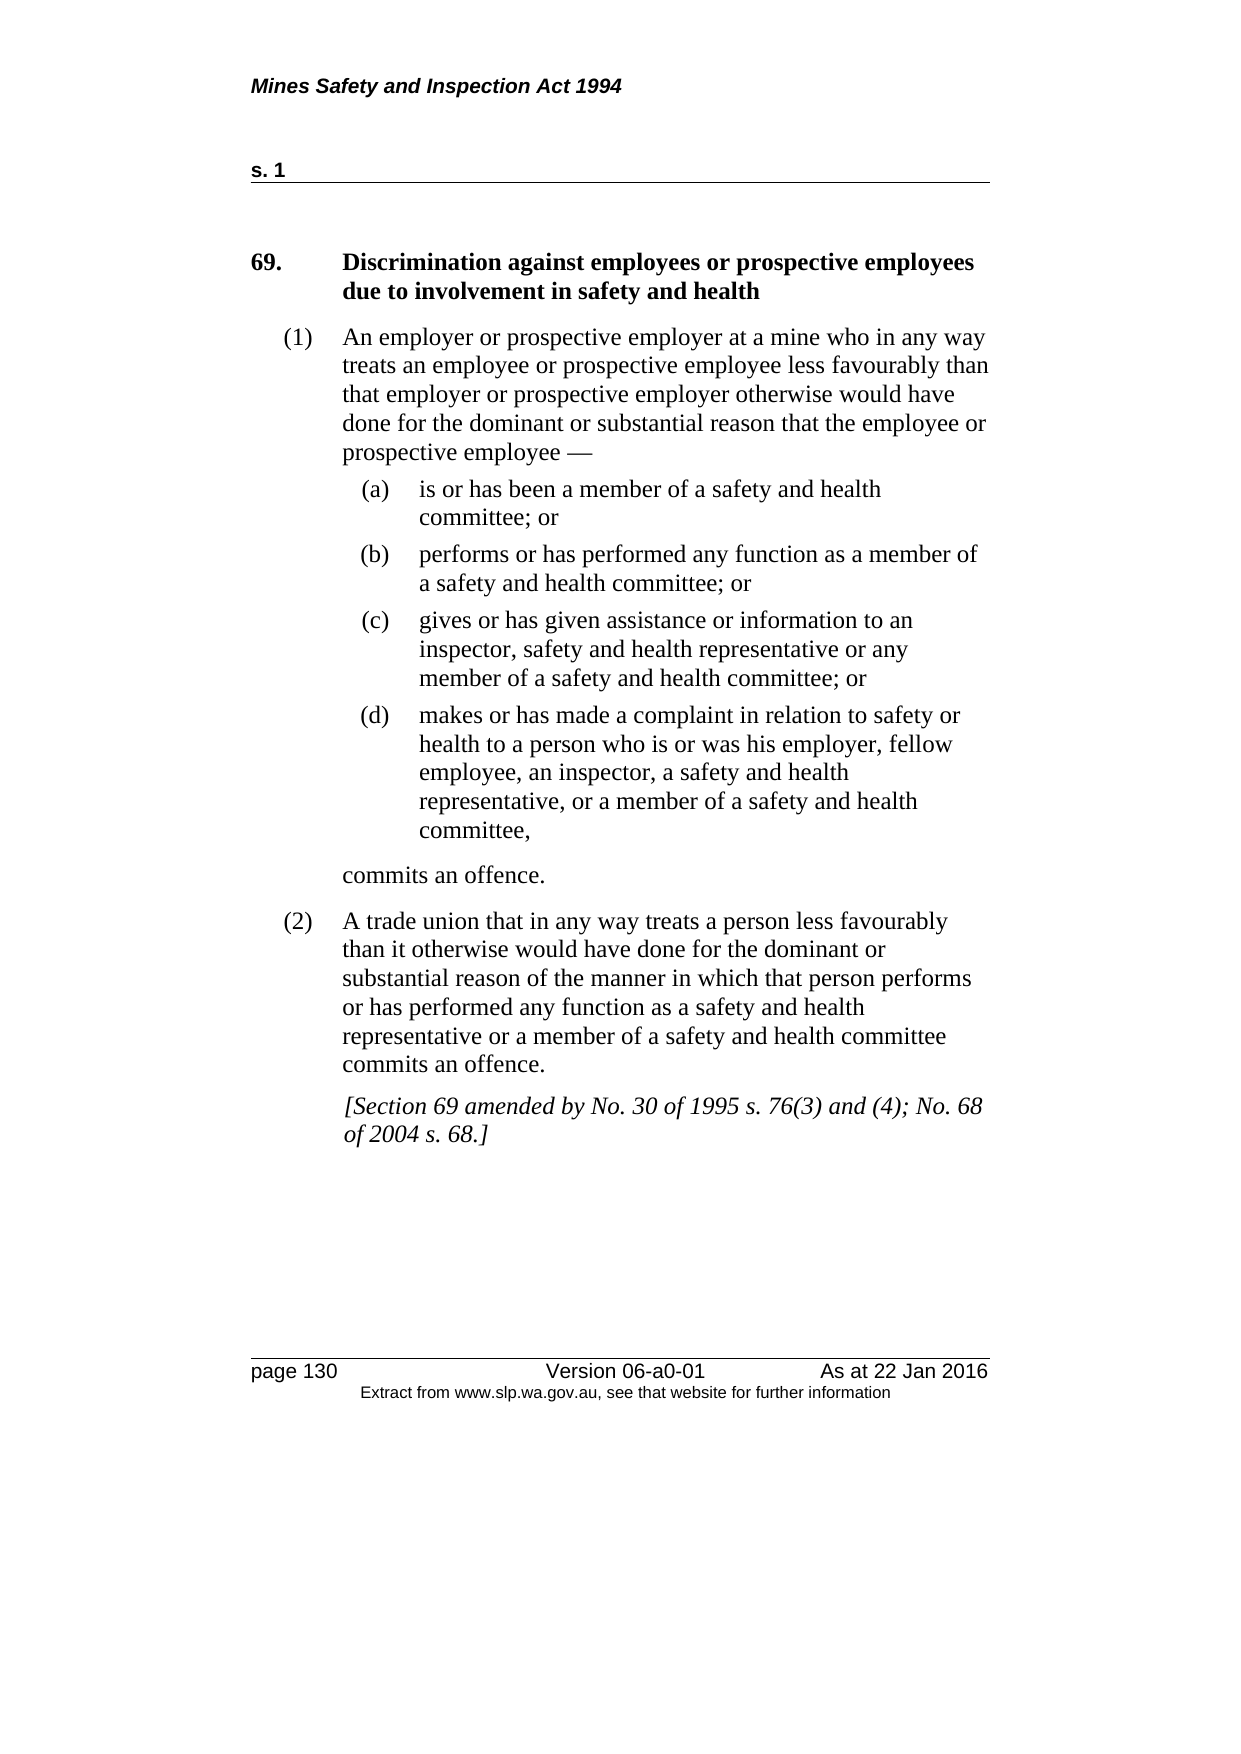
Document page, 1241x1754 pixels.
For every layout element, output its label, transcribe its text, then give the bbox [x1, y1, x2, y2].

subtitle 69. Discrimination against employees or prospective employees due to involvement in safety and health [251, 247, 990, 305]
text (2) A trade union that in any way treats a person less favourably than it otherwise would have done for the dominant or substantial reason of the manner in which that person performs or has performed any function as a safety and health representative or a member of a safety and health committee commits an offence. [251, 906, 990, 1078]
text commits an offence. [251, 860, 990, 889]
text (a) is or has been a member of a safety and health committee; or [251, 474, 990, 531]
text (c) gives or has given assistance or information to an inspector, safety and health representative or any member of a safety and health committee; or [251, 605, 990, 692]
text (d) makes or has made a complaint in relation to safety or health to a person who is or was his employer, fellow employee, an inspector, a safety and health representative, or a member of a safety and health committee, [251, 700, 990, 844]
text (1) An employer or prospective employer at a mine who in any way treats an employee or prospective employee less favourably than that employer or prospective employer otherwise would have done for the dominant or substantial reason that the employee or prospective employee — [251, 322, 990, 465]
text (b) performs or has performed any function as a member of a safety and health committee; or [251, 539, 990, 597]
text [Section 69 amended by No. 30 of 1995 s. 76(3) and (4); No. 68 of 2004 s. 68.] [251, 1091, 990, 1148]
